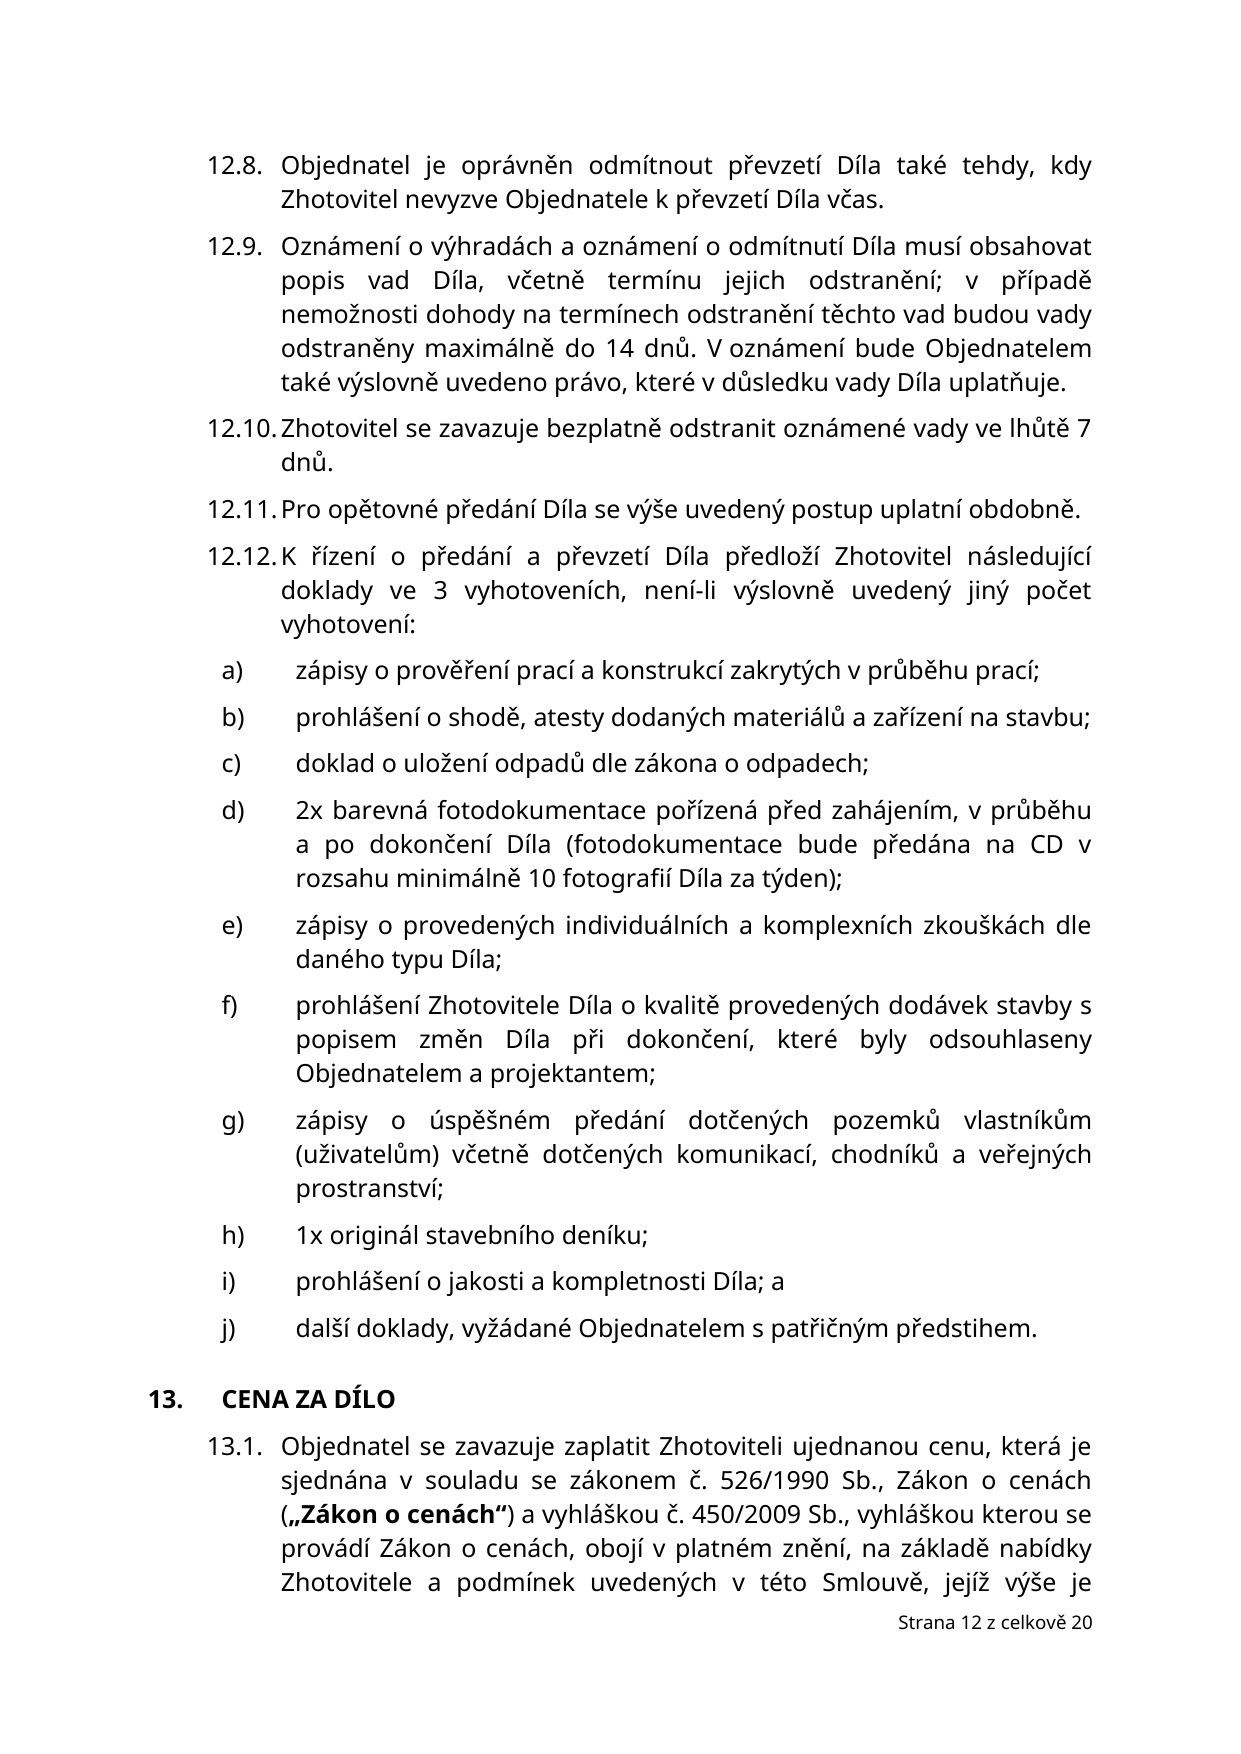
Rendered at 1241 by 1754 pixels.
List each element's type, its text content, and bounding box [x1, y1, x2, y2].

text další doklady, vyžádané Objednatelem s patřičným předstihem. [221, 1310, 1093, 1344]
text Zhotovitel se zavazuje bezplatně odstranit oznámené vady ve lhůtě 7 dnů. [207, 411, 1093, 479]
text zápisy o prověření prací a konstrukcí zakrytých v průběhu prací; [221, 653, 1093, 687]
text zápisy o provedených individuálních a komplexních zkouškách dle daného typu Díla; [221, 907, 1093, 975]
text Oznámení o výhradách a oznámení o odmítnutí Díla musí obsahovat popis vad Díla, včetně termínu jejich odstranění; v případě nemožnosti dohody na termínech odstranění těchto vad budou vady odstraněny maximálně do 14 dnů. V oznámení bude Objednatelem také výslovně uvedeno právo, které v důsledku vady Díla uplatňuje. [207, 228, 1093, 398]
text Pro opětovné předání Díla se výše uvedený postup uplatní obdobně. [207, 492, 1093, 526]
text prohlášení o jakosti a kompletnosti Díla; a [221, 1264, 1093, 1298]
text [207, 1428, 1093, 1599]
text 1x originál stavebního deníku; [221, 1217, 1093, 1251]
text cENA ZA DÍLO [148, 1382, 1093, 1416]
text Objednatel je oprávněn odmítnout převzetí Díla také tehdy, kdy Zhotovitel nevyzve Objednatele k převzetí Díla včas. [207, 148, 1093, 216]
text K řízení o předání a převzetí Díla předloží Zhotovitel následující doklady ve 3 vyhotoveních, není-li výslovně uvedený jiný počet vyhotovení: [207, 538, 1093, 640]
text prohlášení Zhotovitele Díla o kvalitě provedených dodávek stavby s popisem změn Díla při dokončení, které byly odsouhlaseny Objednatelem a projektantem; [221, 988, 1093, 1090]
text 2x barevná fotodokumentace pořízená před zahájením, v průběhu a po dokončení Díla (fotodokumentace bude předána na CD v rozsahu minimálně 10 fotografií Díla za týden); [221, 793, 1093, 895]
text zápisy o úspěšném předání dotčených pozemků vlastníkům (uživatelům) včetně dotčených komunikací, chodníků a veřejných prostranství; [221, 1103, 1093, 1205]
text doklad o uložení odpadů dle zákona o odpadech; [221, 746, 1093, 780]
text prohlášení o shodě, atesty dodaných materiálů a zařízení na stavbu; [221, 699, 1093, 733]
